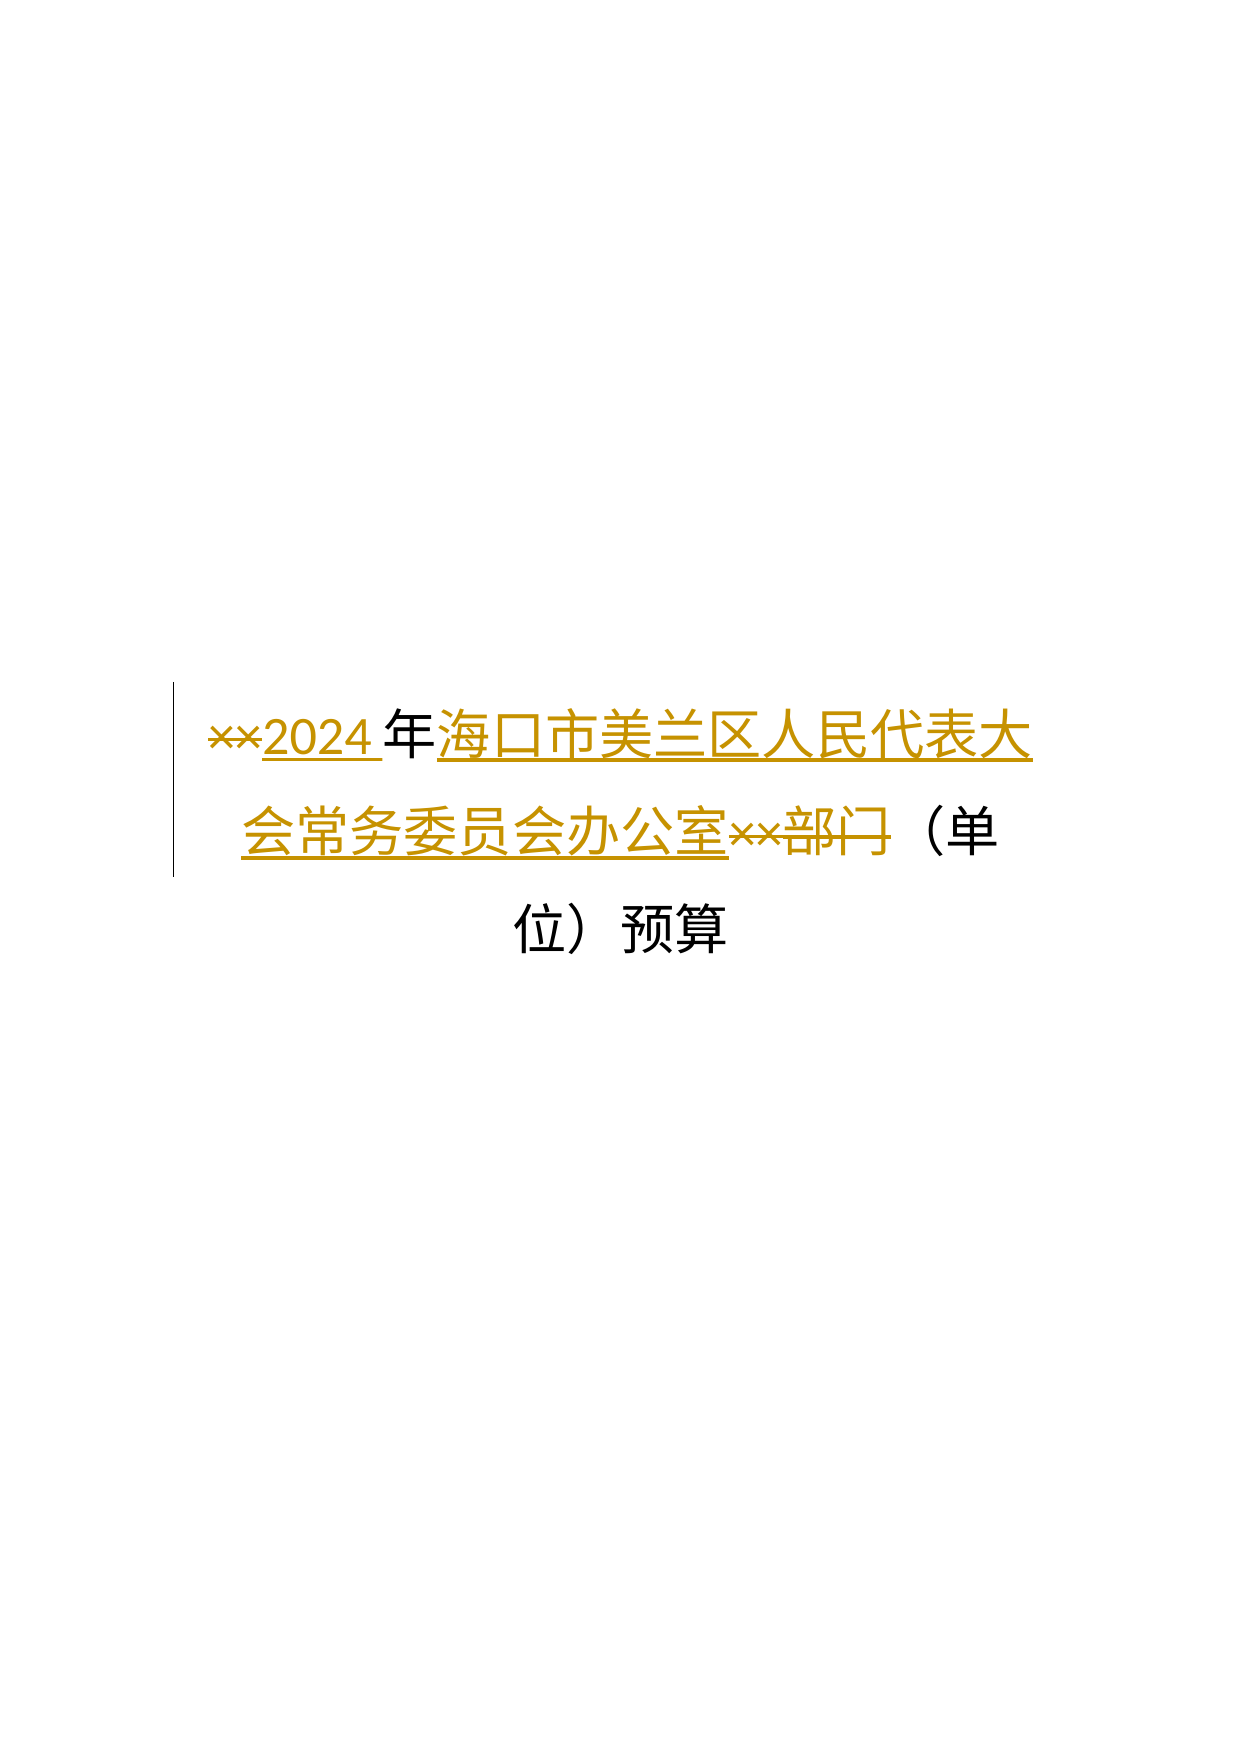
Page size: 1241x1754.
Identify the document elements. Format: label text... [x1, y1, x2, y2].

text 年（单位）预算 [187, 682, 1053, 974]
